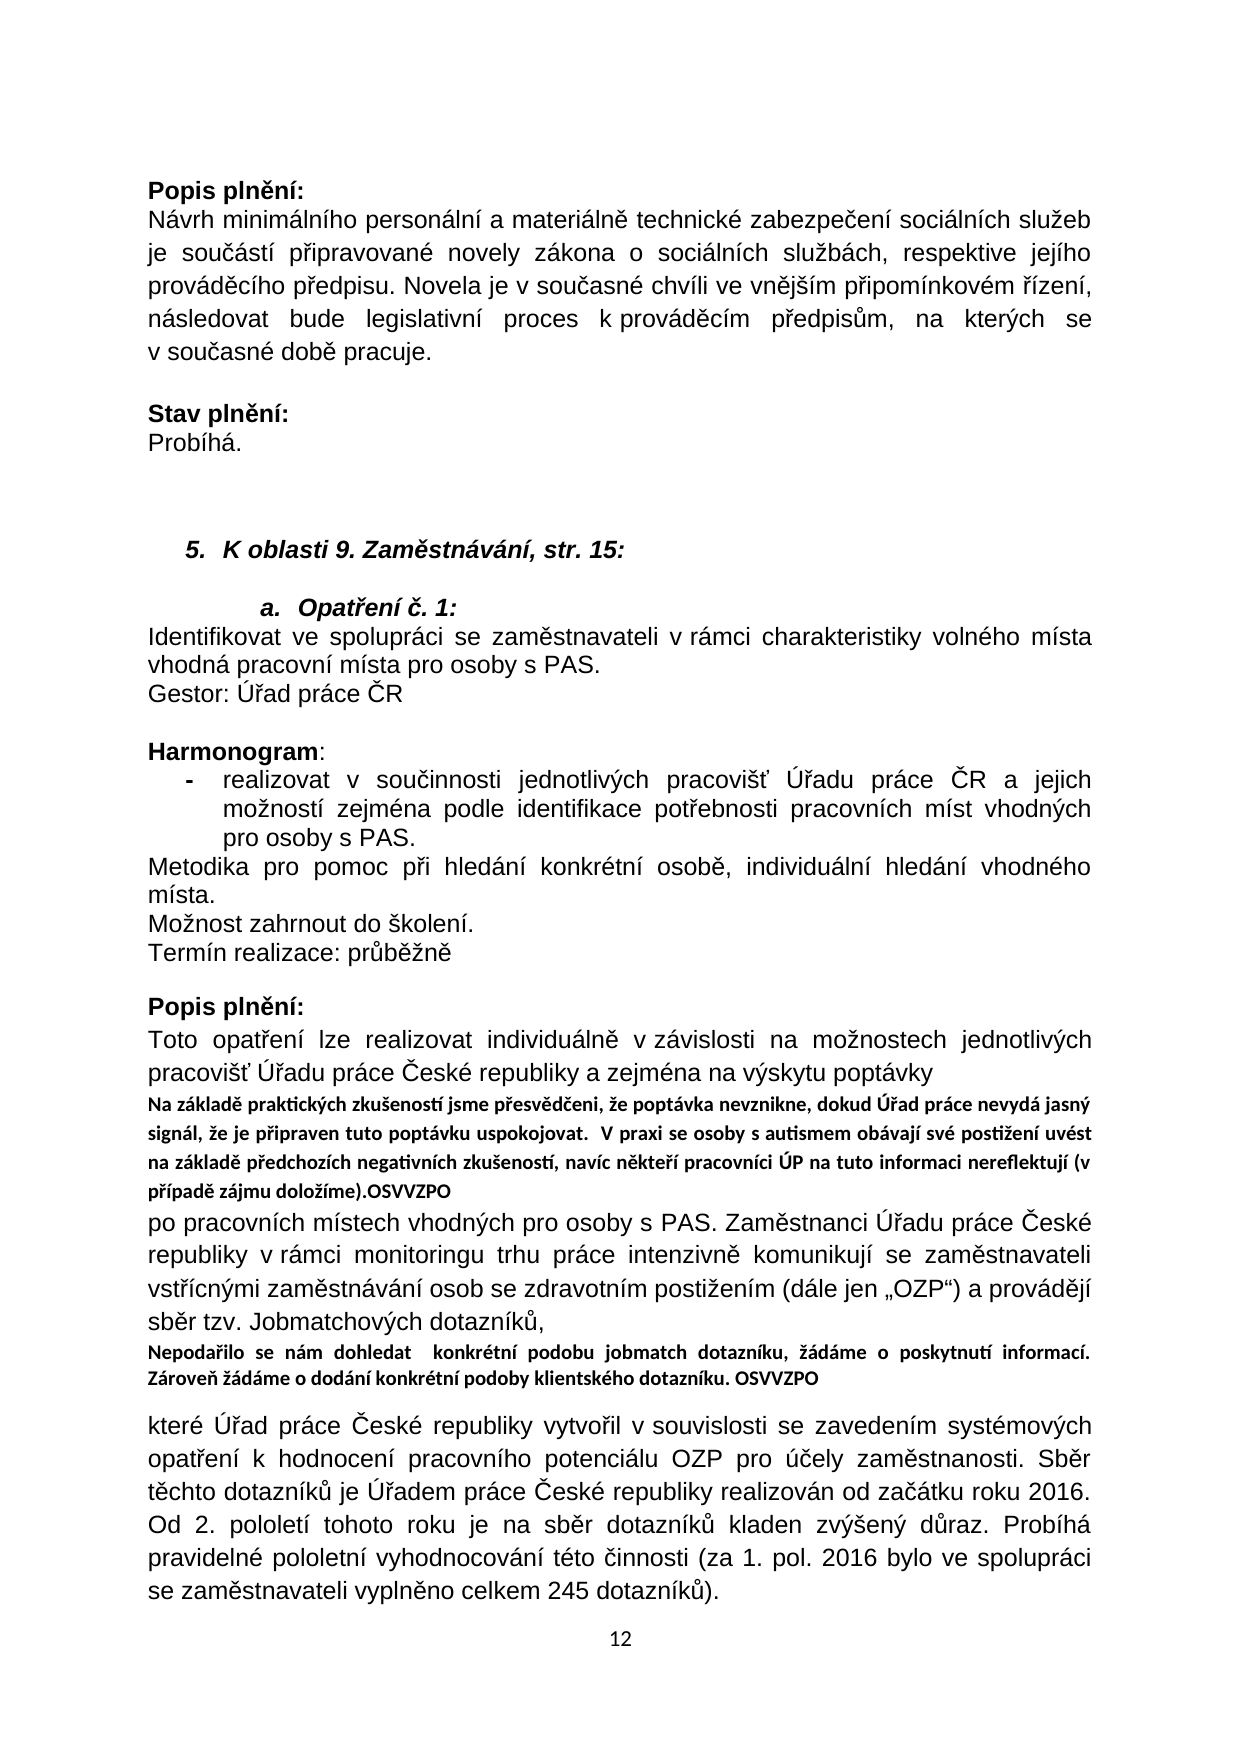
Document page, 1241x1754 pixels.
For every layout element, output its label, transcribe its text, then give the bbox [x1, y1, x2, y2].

text Na základě praktických zkušeností jsme přesvědčeni, že poptávka nevznikne, dokud Úřad práce nevydá jasný signál, že je připraven tuto poptávku uspokojovat. V praxi se osoby s autismem obávají své postižení uvést na základě předchozích negativních zkušeností, navíc někteří pracovníci ÚP na tuto informaci nereflektují (v případě zájmu doložíme).OSVVZPO [148, 1091, 1093, 1204]
text Probíhá. [148, 428, 1093, 456]
text Gestor: Úřad práce ČR [148, 679, 1093, 708]
text Popis plnění: [148, 176, 1093, 205]
text Návrh minimálního personální a materiálně technické zabezpečení sociálních služeb je součástí připravované novely zákona o sociálních službách, respektive jejího prováděcího předpisu. Novela je v současné chvíli ve vnějším připomínkovém řízení, následovat bude legislativní proces k prováděcím předpisům, na kterých se v současné době pracuje. [148, 205, 1093, 366]
list Termín realizace: průběžně [148, 938, 1093, 967]
text Možnost zahrnout do školení. [148, 909, 1093, 938]
text které Úřad práce České republiky vytvořil v souvislosti se zavedením systémových opatření k hodnocení pracovního potenciálu OZP pro účely zaměstnanosti. Sběr těchto dotazníků je Úřadem práce České republiky realizován od začátku roku 2016. Od 2. pololetí tohoto roku je na sběr dotazníků kladen zvýšený důraz. Probíhá pravidelné pololetní vyhodnocování této činnosti (za 1. pol. 2016 bylo ve spolupráci se zaměstnavateli vyplněno celkem 245 dotazníků). [148, 1411, 1093, 1605]
text Toto opatření lze realizovat individuálně v závislosti na možnostech jednotlivých pracovišť Úřadu práce České republiky a zejména na výskytu poptávky [148, 1025, 1093, 1087]
text Stav plnění: [148, 399, 1093, 428]
list Harmonogram: [148, 737, 1093, 765]
list realizovat v součinnosti jednotlivých pracovišť Úřadu práce ČR a jejich možností zejména podle identifikace potřebnosti pracovních míst vhodných pro osoby s PAS. [185, 765, 1093, 852]
text Nepodařilo se nám dohledat konkrétní podobu jobmatch dotazníku, žádáme o poskytnutí informací. Zároveň žádáme o dodání konkrétní podoby klientského dotazníku. OSVVZPO [148, 1339, 1093, 1390]
list Opatření č. 1: [260, 593, 1093, 622]
text Identifikovat ve spolupráci se zaměstnavateli v rámci charakteristiky volného místa vhodná pracovní místa pro osoby s PAS. [148, 622, 1093, 679]
text Popis plnění: [148, 992, 1093, 1021]
text Metodika pro pomoc při hledání konkrétní osobě, individuální hledání vhodného místa. [148, 852, 1093, 909]
text po pracovních místech vhodných pro osoby s PAS. Zaměstnanci Úřadu práce České republiky v rámci monitoringu trhu práce intenzivně komunikují se zaměstnavateli vstřícnými zaměstnávání osob se zdravotním postižením (dále jen „OZP“) a provádějí sběr tzv. Jobmatchových dotazníků, [148, 1207, 1093, 1335]
list K oblasti 9. Zaměstnávání, str. 15: [185, 535, 1093, 564]
